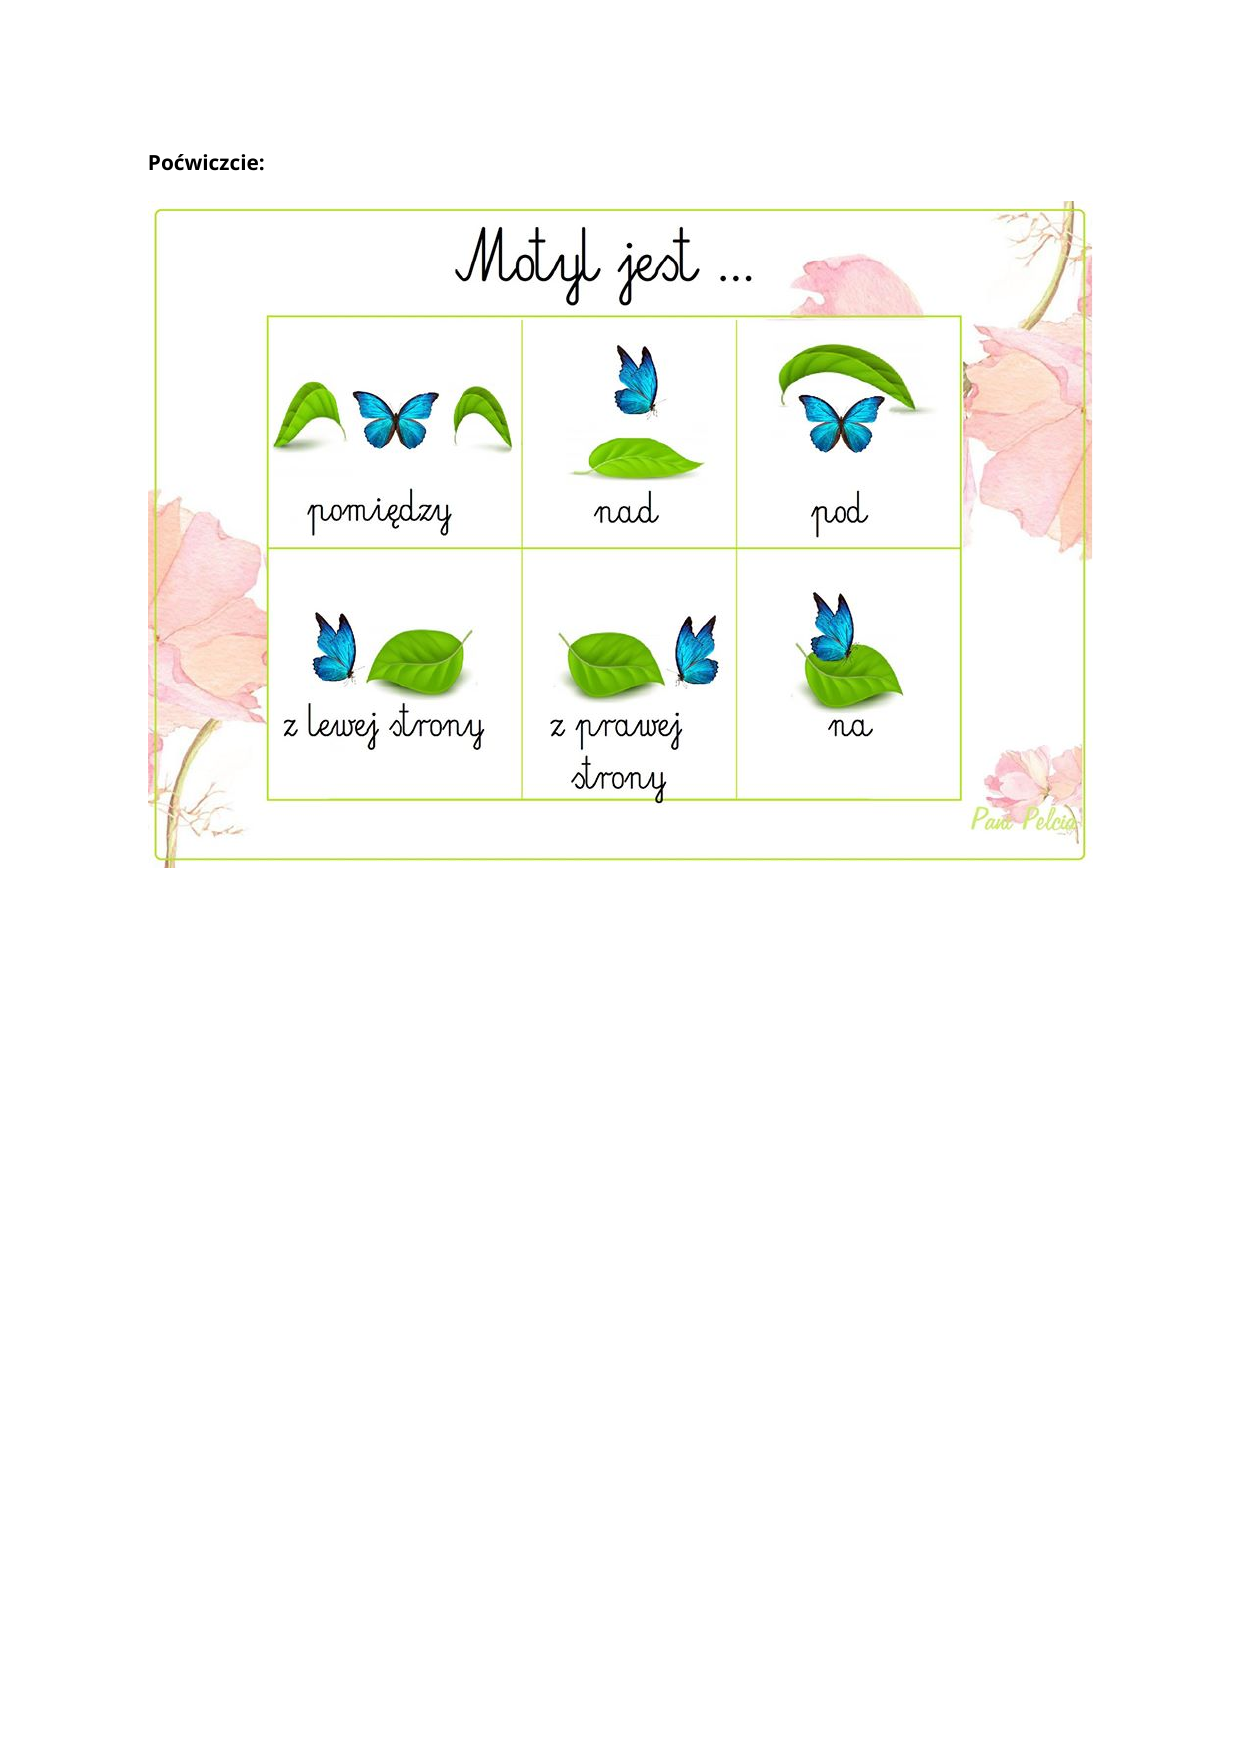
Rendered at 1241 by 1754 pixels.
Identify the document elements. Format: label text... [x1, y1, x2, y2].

picture [148, 201, 1093, 868]
text Poćwiczcie: [148, 148, 1093, 176]
